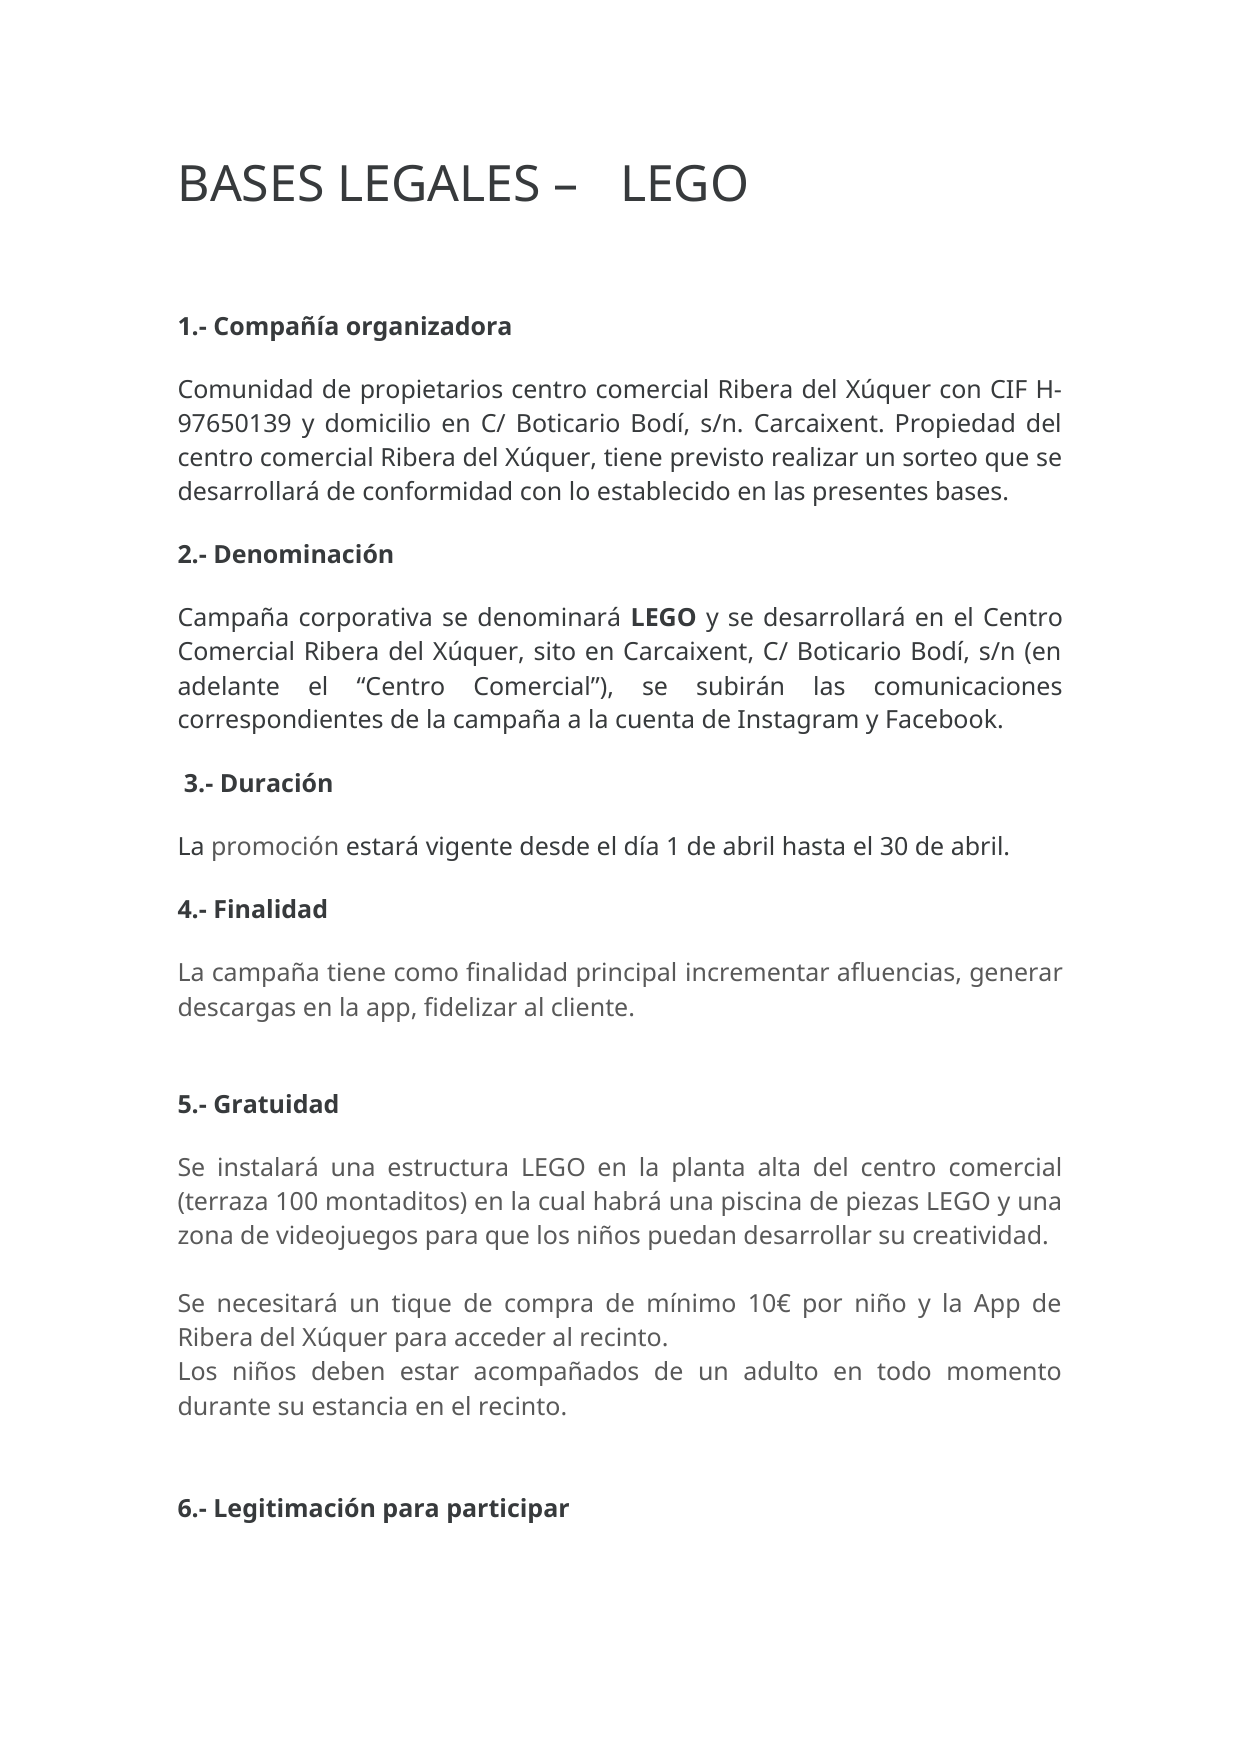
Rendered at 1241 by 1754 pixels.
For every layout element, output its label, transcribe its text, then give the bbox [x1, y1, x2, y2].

text 3.- Duración [177, 765, 1063, 799]
text La campaña tiene como finalidad principal incrementar afluencias, generar descargas en la app, fidelizar al cliente. [177, 955, 1063, 1023]
text 2.- Denominación [177, 537, 1063, 571]
text 1.- Compañía organizadora [177, 308, 1063, 342]
text BASES LEGALES – LEGO [177, 148, 1063, 216]
text Se instalará una estructura LEGO en la planta alta del centro comercial (terraza 100 montaditos) en la cual habrá una piscina de piezas LEGO y una zona de videojuegos para que los niños puedan desarrollar su creatividad. [177, 1150, 1063, 1252]
text Los niños deben estar acompañados de un adulto en todo momento durante su estancia en el recinto. [177, 1354, 1063, 1422]
text Comunidad de propietarios centro comercial Ribera del Xúquer con CIF H- 97650139 y domicilio en C/ Boticario Bodí, s/n. Carcaixent. Propiedad del centro comercial Ribera del Xúquer, tiene previsto realizar un sorteo que se desarrollará de conformidad con lo establecido en las presentes bases. [177, 371, 1063, 508]
text La promoción estará vigente desde el día 1 de abril hasta el 30 de abril. [177, 829, 1063, 863]
text 6.- Legitimación para participar [177, 1490, 1063, 1524]
text Se necesitará un tique de compra de mínimo 10€ por niño y la App de Ribera del Xúquer para acceder al recinto. [177, 1286, 1063, 1354]
text Campaña corporativa se denominará LEGO y se desarrollará en el Centro Comercial Ribera del Xúquer, sito en Carcaixent, C/ Boticario Bodí, s/n (en adelante el “Centro Comercial”), se subirán las comunicaciones correspondientes de la campaña a la cuenta de Instagram y Facebook. [177, 600, 1063, 736]
text 4.- Finalidad [177, 892, 1063, 926]
text 5.- Gratuidad [177, 1086, 1063, 1121]
